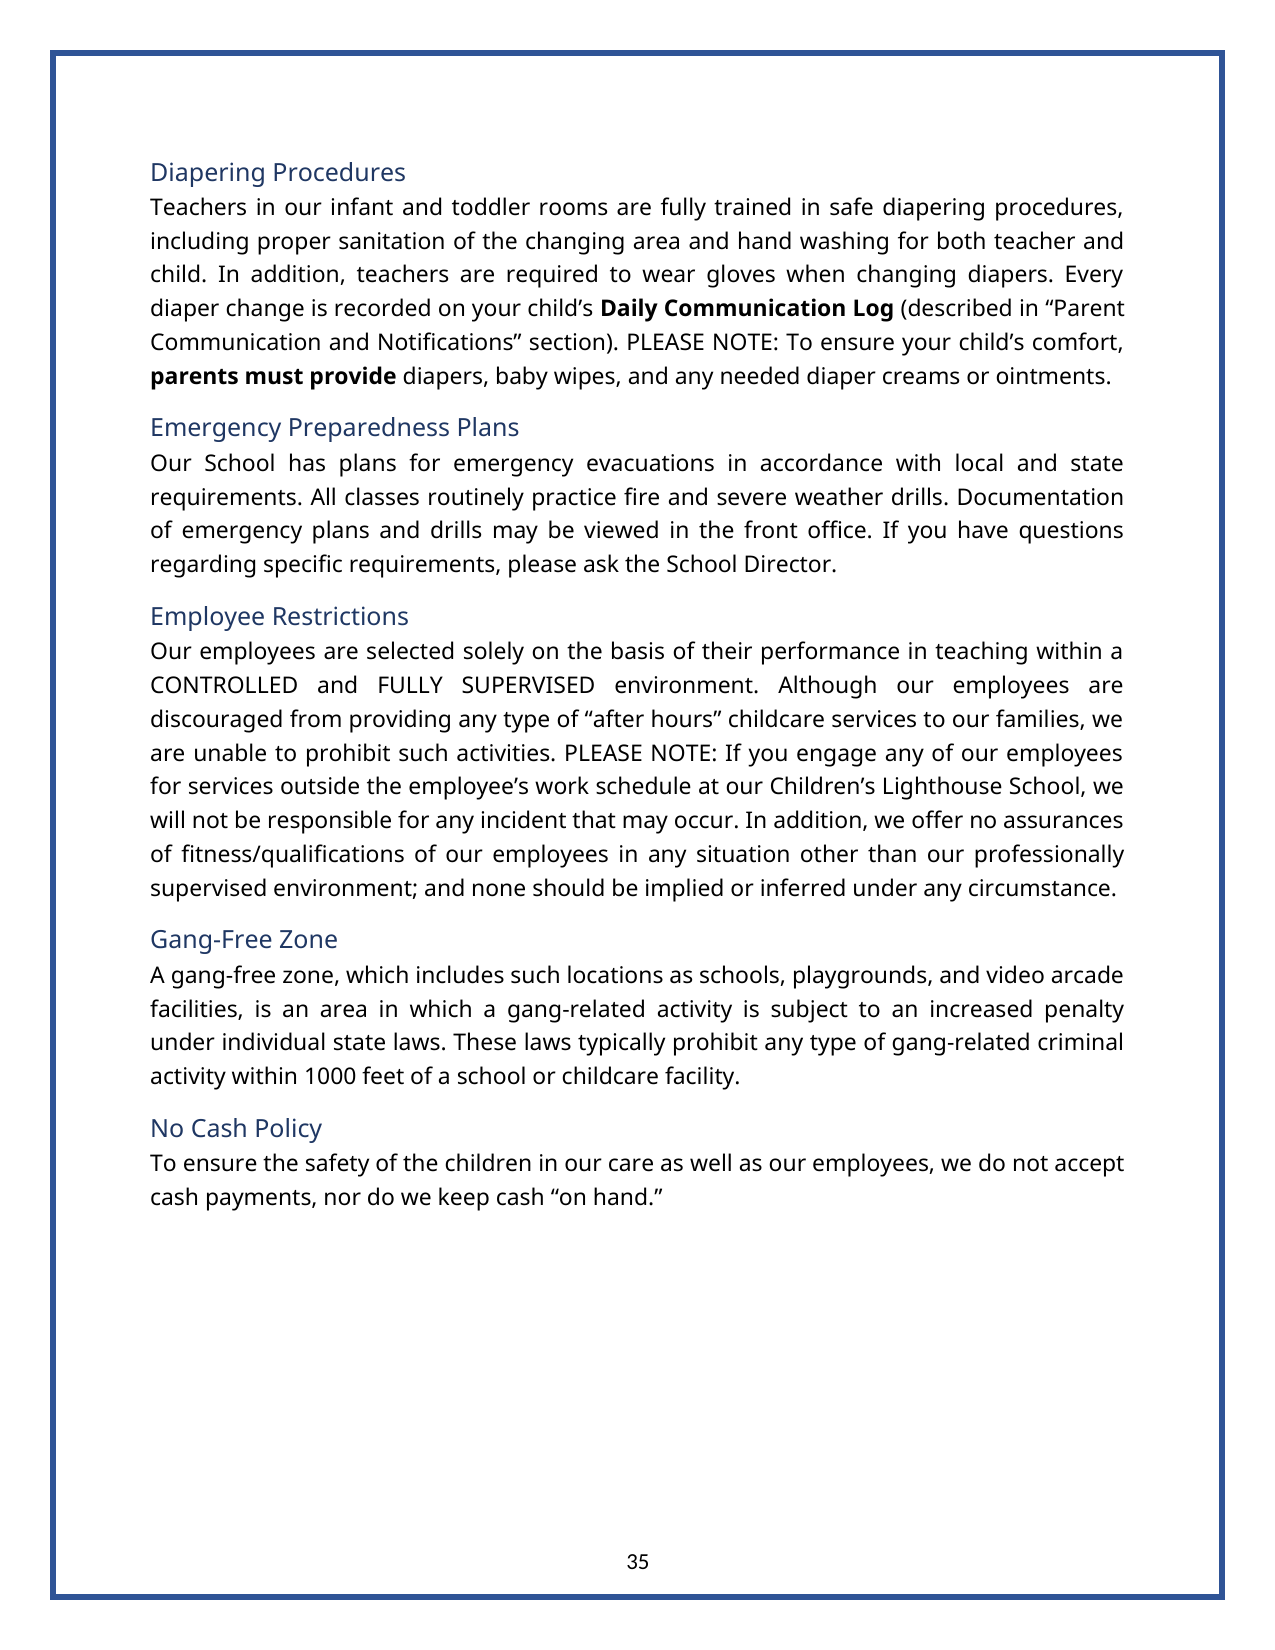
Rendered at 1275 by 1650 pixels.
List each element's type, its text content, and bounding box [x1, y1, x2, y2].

text Our employees are selected solely on the basis of their performance in teaching within a CONTROLLED and FULLY SUPERVISED environment. Although our employees are discouraged from providing any type of “after hours” childcare services to our families, we are unable to prohibit such activities. PLEASE NOTE: If you engage any of our employees for services outside the employee’s work schedule at our Children’s Lighthouse School, we will not be responsible for any incident that may occur. In addition, we offer no assurances of fitness/qualifications of our employees in any situation other than our professionally supervised environment; and none should be implied or inferred under any circumstance. [150, 635, 1125, 903]
subtitle Emergency Preparedness Plans [150, 410, 1125, 444]
subtitle Diapering Procedures [150, 154, 1125, 188]
subtitle Gang-Free Zone [150, 922, 1125, 956]
text To ensure the safety of the children in our care as well as our employees, we do not accept cash payments, nor do we keep cash “on hand.” [150, 1147, 1125, 1212]
text Teachers in our infant and toddler rooms are fully trained in safe diapering procedures, including proper sanitation of the changing area and hand washing for both teacher and child. In addition, teachers are required to wear gloves when changing diapers. Every diaper change is recorded on your child’s Daily Communication Log (described in “Parent Communication and Notifications” section). PLEASE NOTE: To ensure your child’s comfort, parents must provide diapers, baby wipes, and any needed diaper creams or ointments. [150, 191, 1125, 391]
text Our School has plans for emergency evacuations in accordance with local and state requirements. All classes routinely practice fire and severe weather drills. Documentation of emergency plans and drills may be viewed in the front office. If you have questions regarding specific requirements, please ask the School Director. [150, 447, 1125, 579]
text A gang-free zone, which includes such locations as schools, playgrounds, and video arcade facilities, is an area in which a gang-related activity is subject to an increased penalty under individual state laws. These laws typically prohibit any type of gang-related criminal activity within 1000 feet of a school or childcare facility. [150, 959, 1125, 1091]
subtitle No Cash Policy [150, 1110, 1125, 1144]
subtitle Employee Restrictions [150, 598, 1125, 633]
